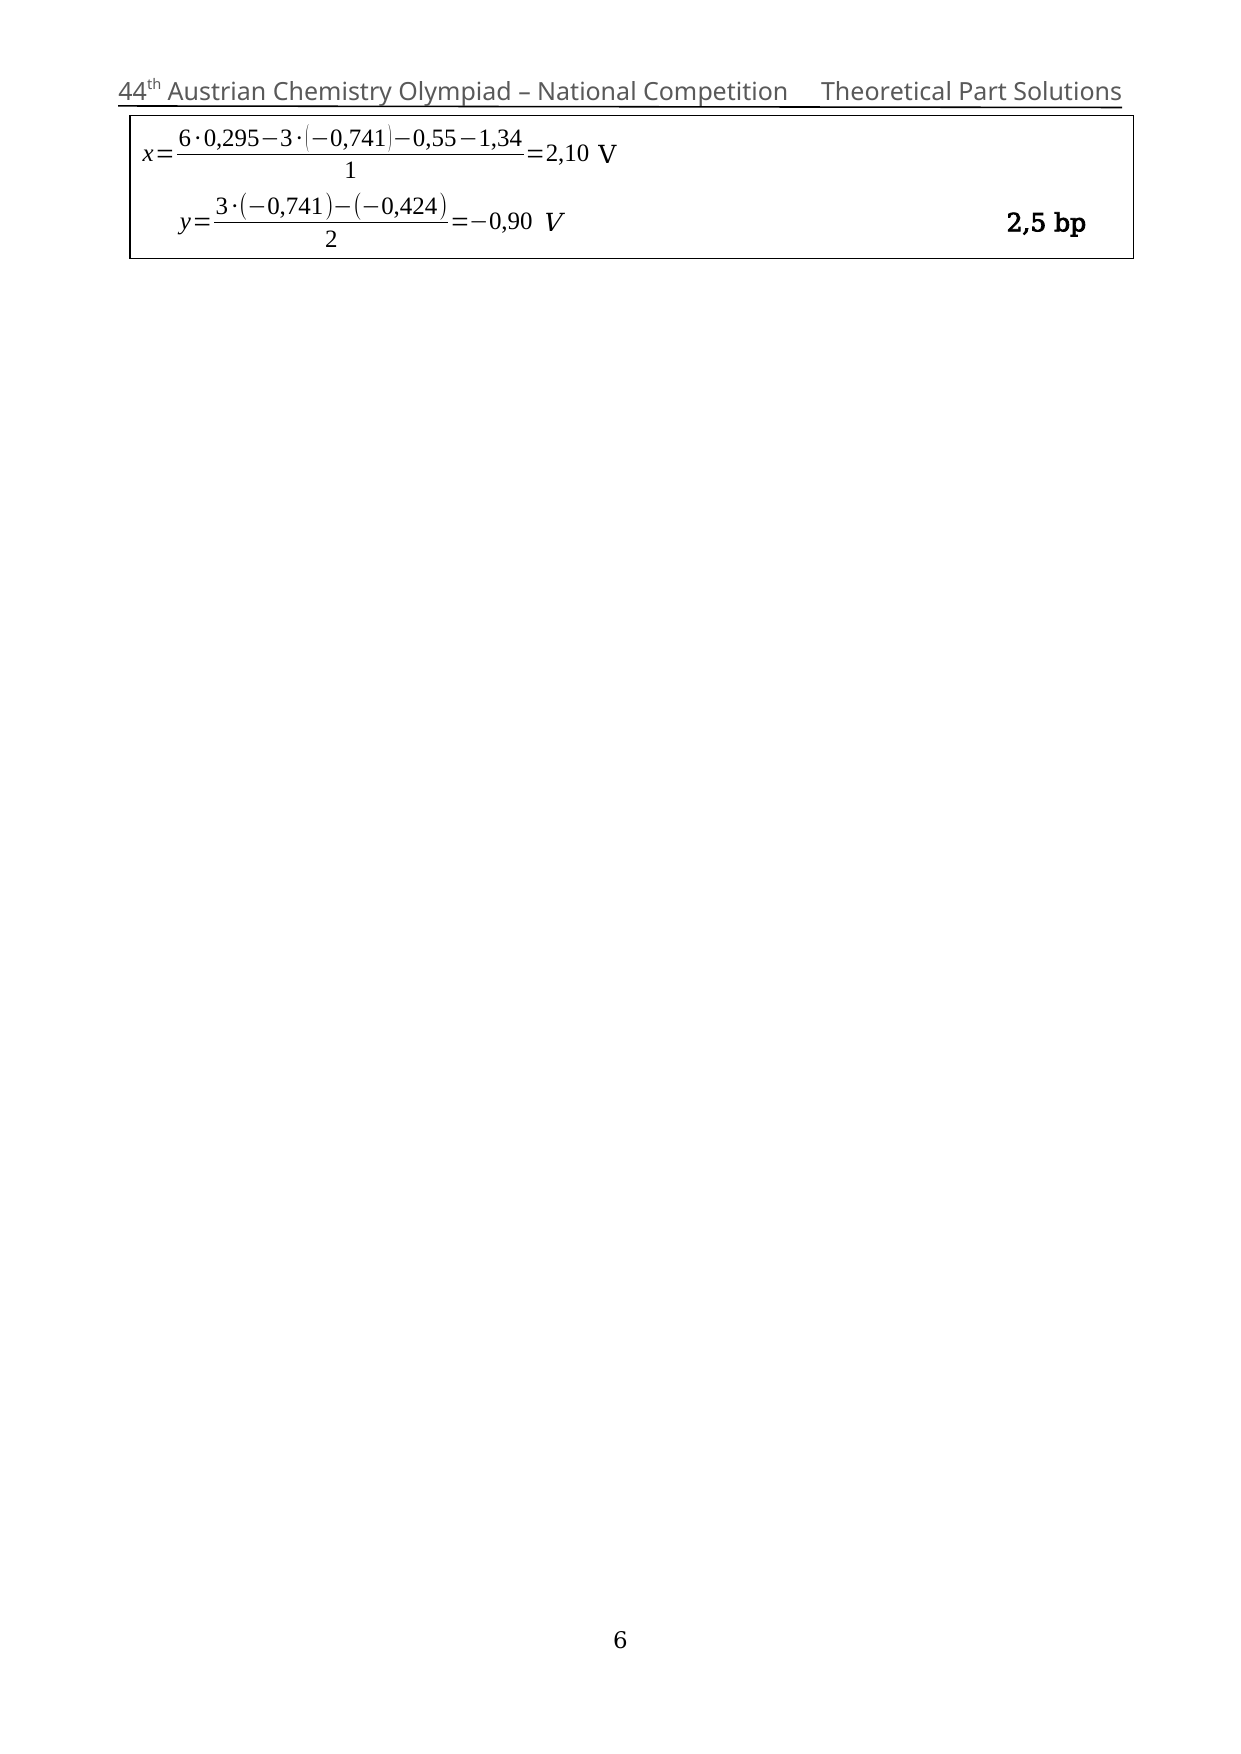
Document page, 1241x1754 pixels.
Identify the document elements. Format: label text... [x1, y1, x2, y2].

table_cell V V 2,5 bp [131, 116, 1133, 258]
